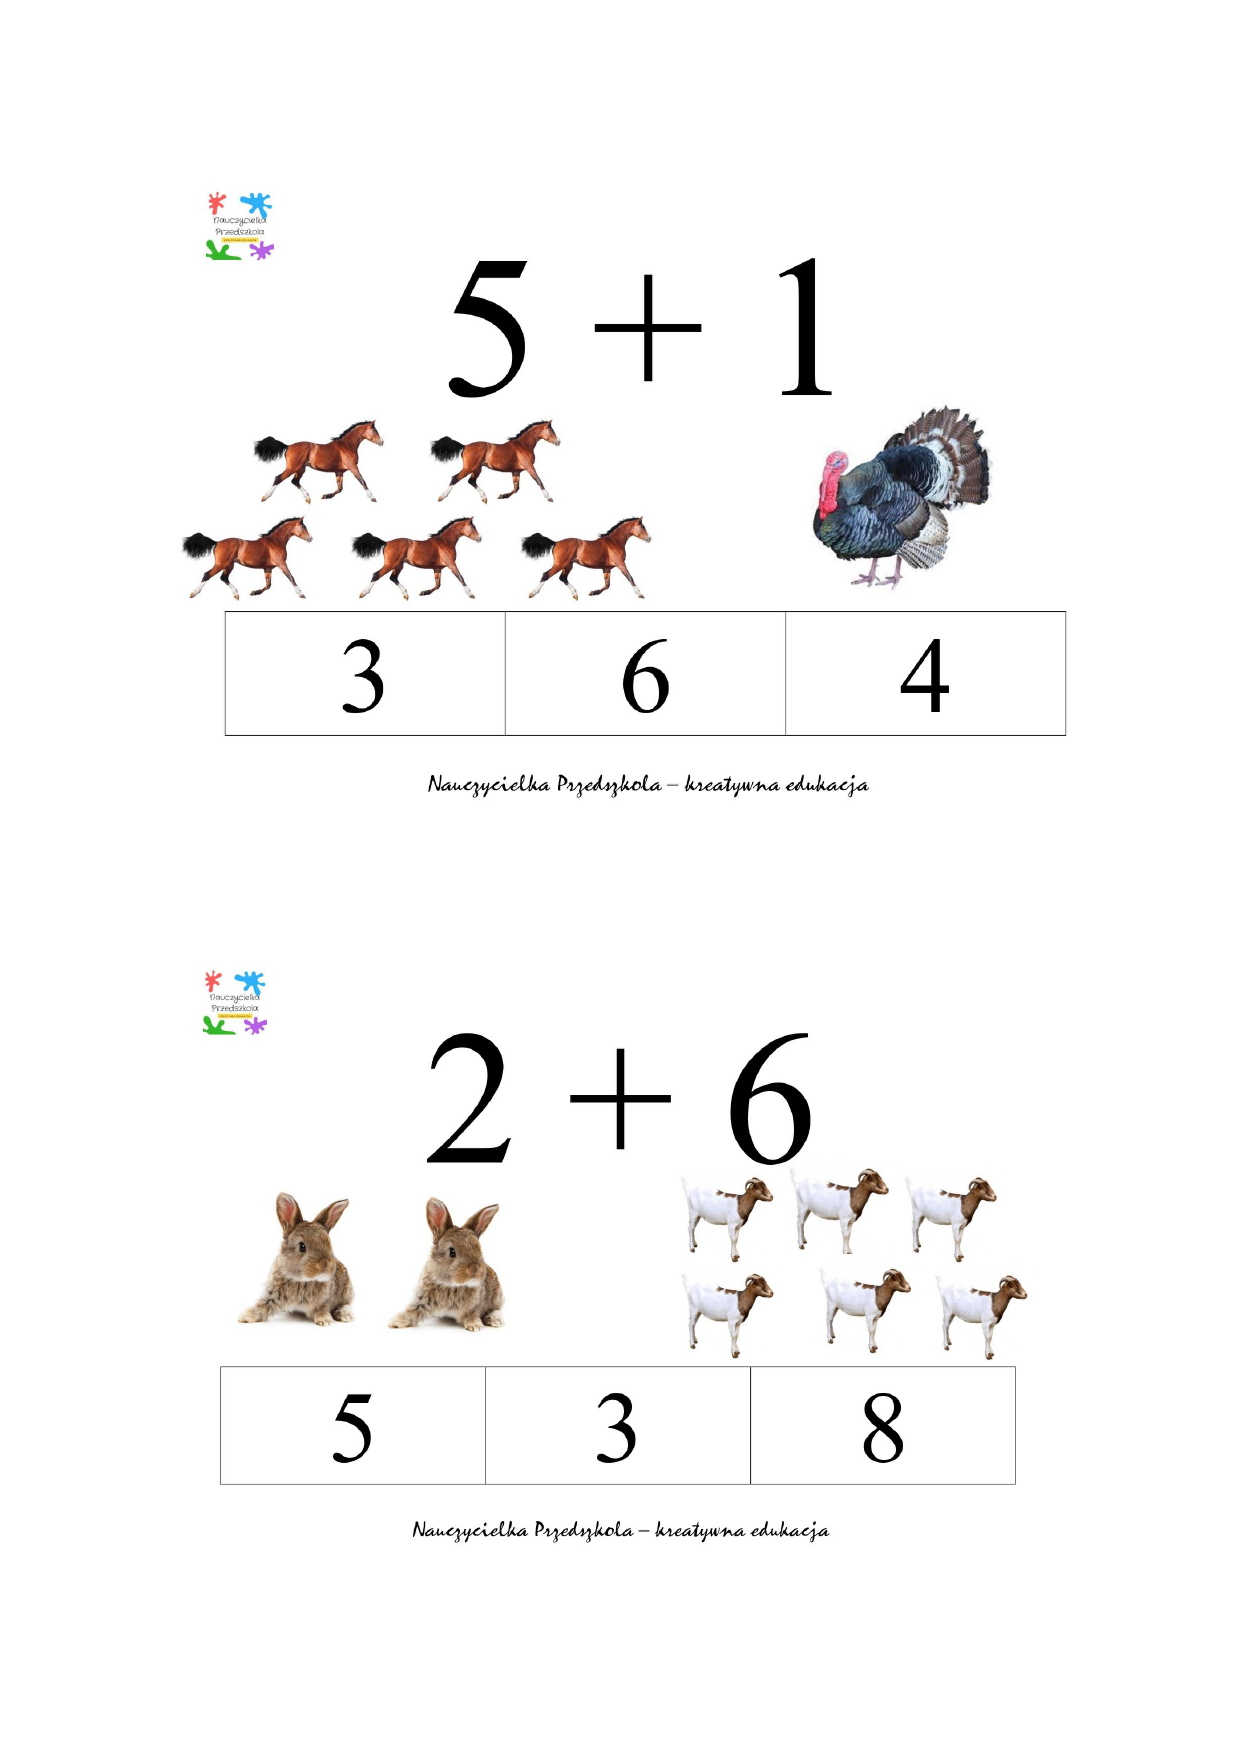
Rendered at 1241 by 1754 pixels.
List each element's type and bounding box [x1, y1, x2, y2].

picture [147, 147, 1148, 856]
picture [147, 928, 1093, 1598]
